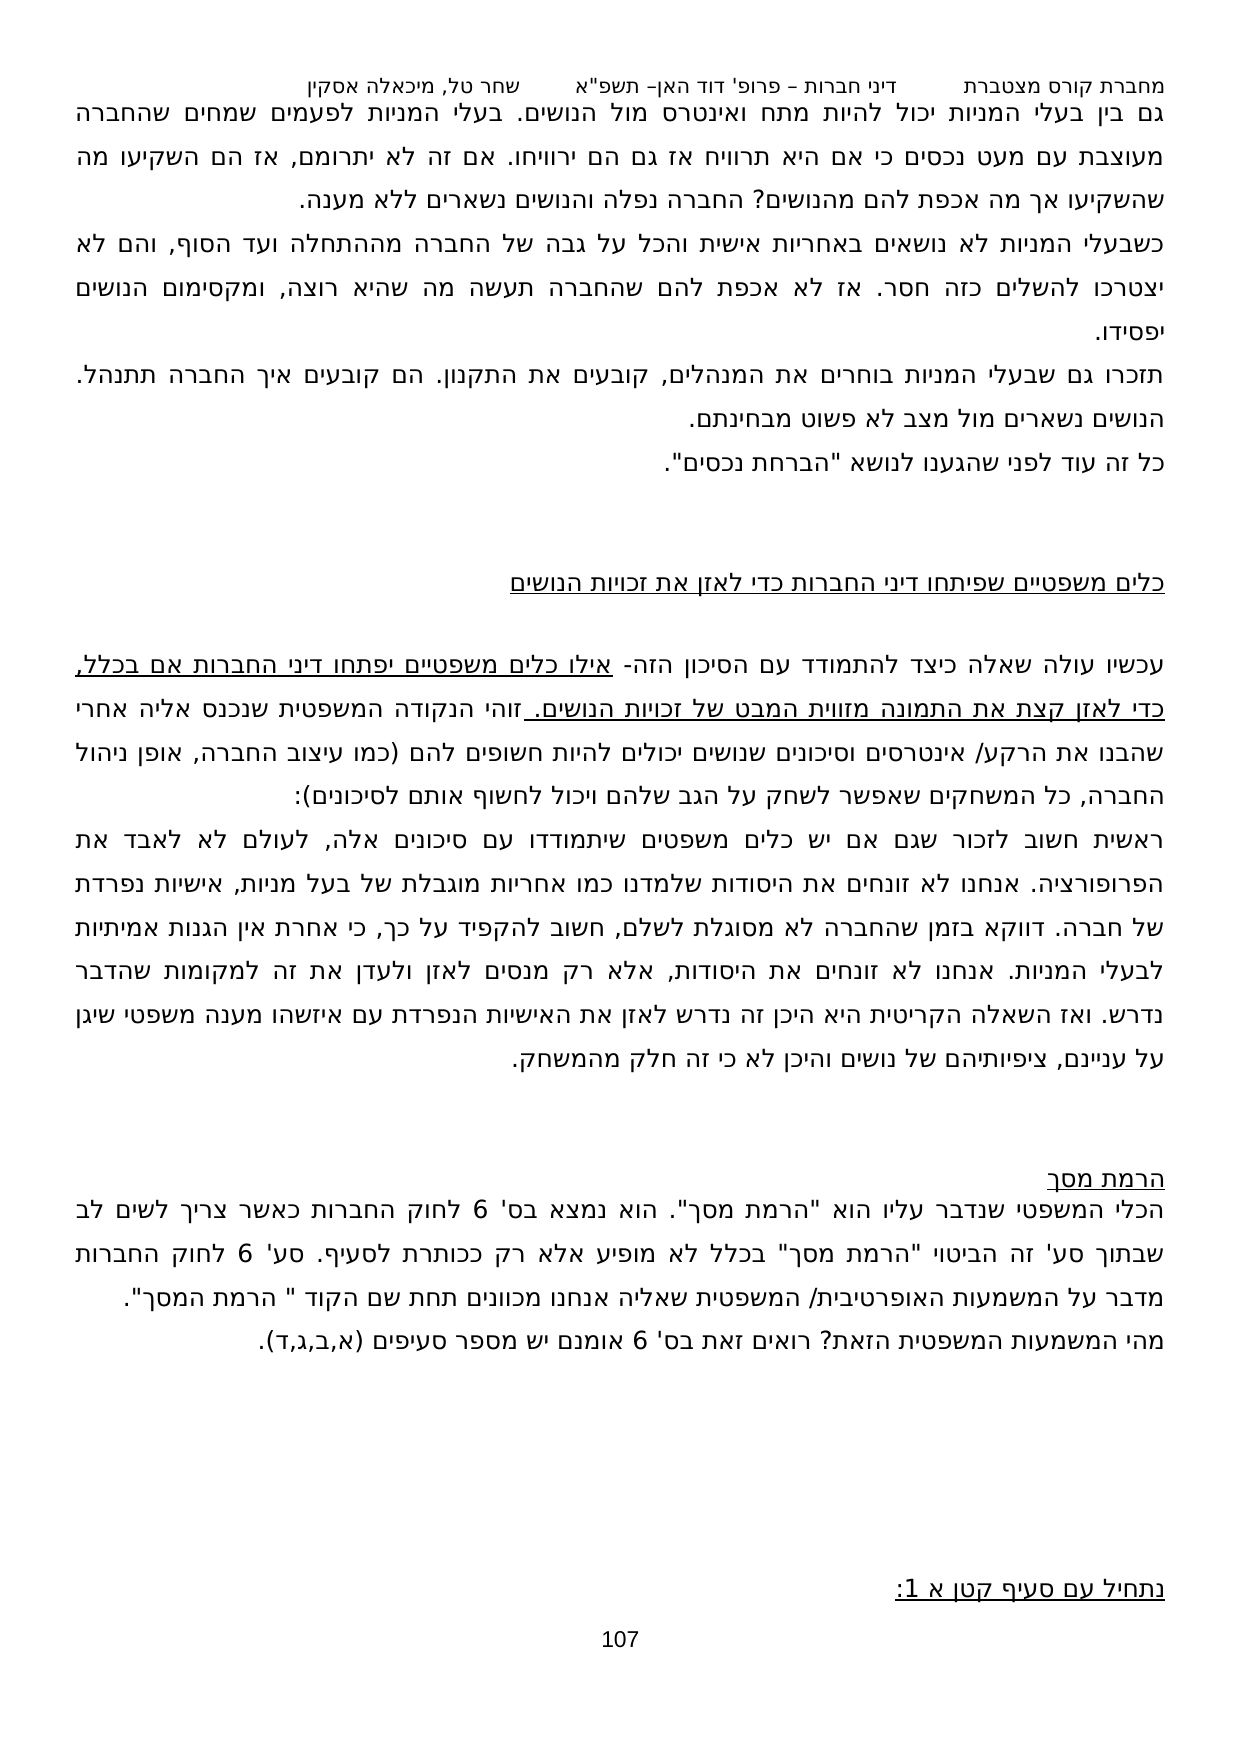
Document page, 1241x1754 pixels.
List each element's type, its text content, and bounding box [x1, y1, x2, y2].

text נתחיל עם סעיף קטן א 1: [75, 1574, 1165, 1604]
text ראשית חשוב לזכור שגם אם יש כלים משפטים שיתמודדו עם סיכונים אלה, לעולם לא לאבד את הפרופורציה. אנחנו לא זונחים את היסודות שלמדנו כמו אחריות מוגבלת של בעל מניות, אישיות נפרדת של חברה. דווקא בזמן שהחברה לא מסוגלת לשלם, חשוב להקפיד על כך, כי אחרת אין הגנות אמיתיות לבעלי המניות. אנחנו לא זונחים את היסודות, אלא רק מנסים לאזן ולעדן את זה למקומות שהדבר נדרש. ואז השאלה הקריטית היא היכן זה נדרש לאזן את האישיות הנפרדת עם איזשהו מענה משפטי שיגן על עניינם, ציפיותיהם של נושים והיכן לא כי זה חלק מהמשחק. [75, 825, 1165, 1073]
subtitle הרמת מסך [75, 1164, 1165, 1193]
text עכשיו עולה שאלה כיצד להתמודד עם הסיכון הזה- אילו כלים משפטיים יפתחו דיני החברות אם בכלל, כדי לאזן קצת את התמונה מזווית המבט של זכויות הנושים. זוהי הנקודה המשפטית שנכנס אליה אחרי שהבנו את הרקע/ אינטרסים וסיכונים שנושים יכולים להיות חשופים להם (כמו עיצוב החברה, אופן ניהול החברה, כל המשחקים שאפשר לשחק על הגב שלהם ויכול לחשוף אותם לסיכונים): [75, 650, 1165, 811]
text כשבעלי המניות לא נושאים באחריות אישית והכל על גבה של החברה מההתחלה ועד הסוף, והם לא יצטרכו להשלים כזה חסר. אז לא אכפת להם שהחברה תעשה מה שהיא רוצה, ומקסימום הנושים יפסידו. [75, 229, 1165, 346]
text תזכרו גם שבעלי המניות בוחרים את המנהלים, קובעים את התקנון. הם קובעים איך החברה תתנהל. הנושים נשארים מול מצב לא פשוט מבחינתם. [75, 361, 1165, 433]
text גם בין בעלי המניות יכול להיות מתח ואינטרס מול הנושים. בעלי המניות לפעמים שמחים שהחברה מעוצבת עם מעט נכסים כי אם היא תרוויח אז גם הם ירוויחו. אם זה לא יתרומם, אז הם השקיעו מה שהשקיעו אך מה אכפת להם מהנושים? החברה נפלה והנושים נשארים ללא מענה. [75, 98, 1165, 215]
text כל זה עוד לפני שהגענו לנושא "הברחת נכסים". [75, 448, 1165, 477]
text מהי המשמעות המשפטית הזאת? רואים זאת בס' 6 אומנם יש מספר סעיפים (א,ב,ג,ד). [75, 1327, 1165, 1356]
subtitle כלים משפטיים שפיתחו דיני החברות כדי לאזן את זכויות הנושים [75, 568, 1165, 597]
text הכלי המשפטי שנדבר עליו הוא "הרמת מסך". הוא נמצא בס' 6 לחוק החברות כאשר צריך לשים לב שבתוך סע' זה הביטוי "הרמת מסך" בכלל לא מופיע אלא רק ככותרת לסעיף. סע' 6 לחוק החברות מדבר על המשמעות האופרטיבית/ המשפטית שאליה אנחנו מכוונים תחת שם הקוד " הרמת המסך". [75, 1195, 1165, 1312]
